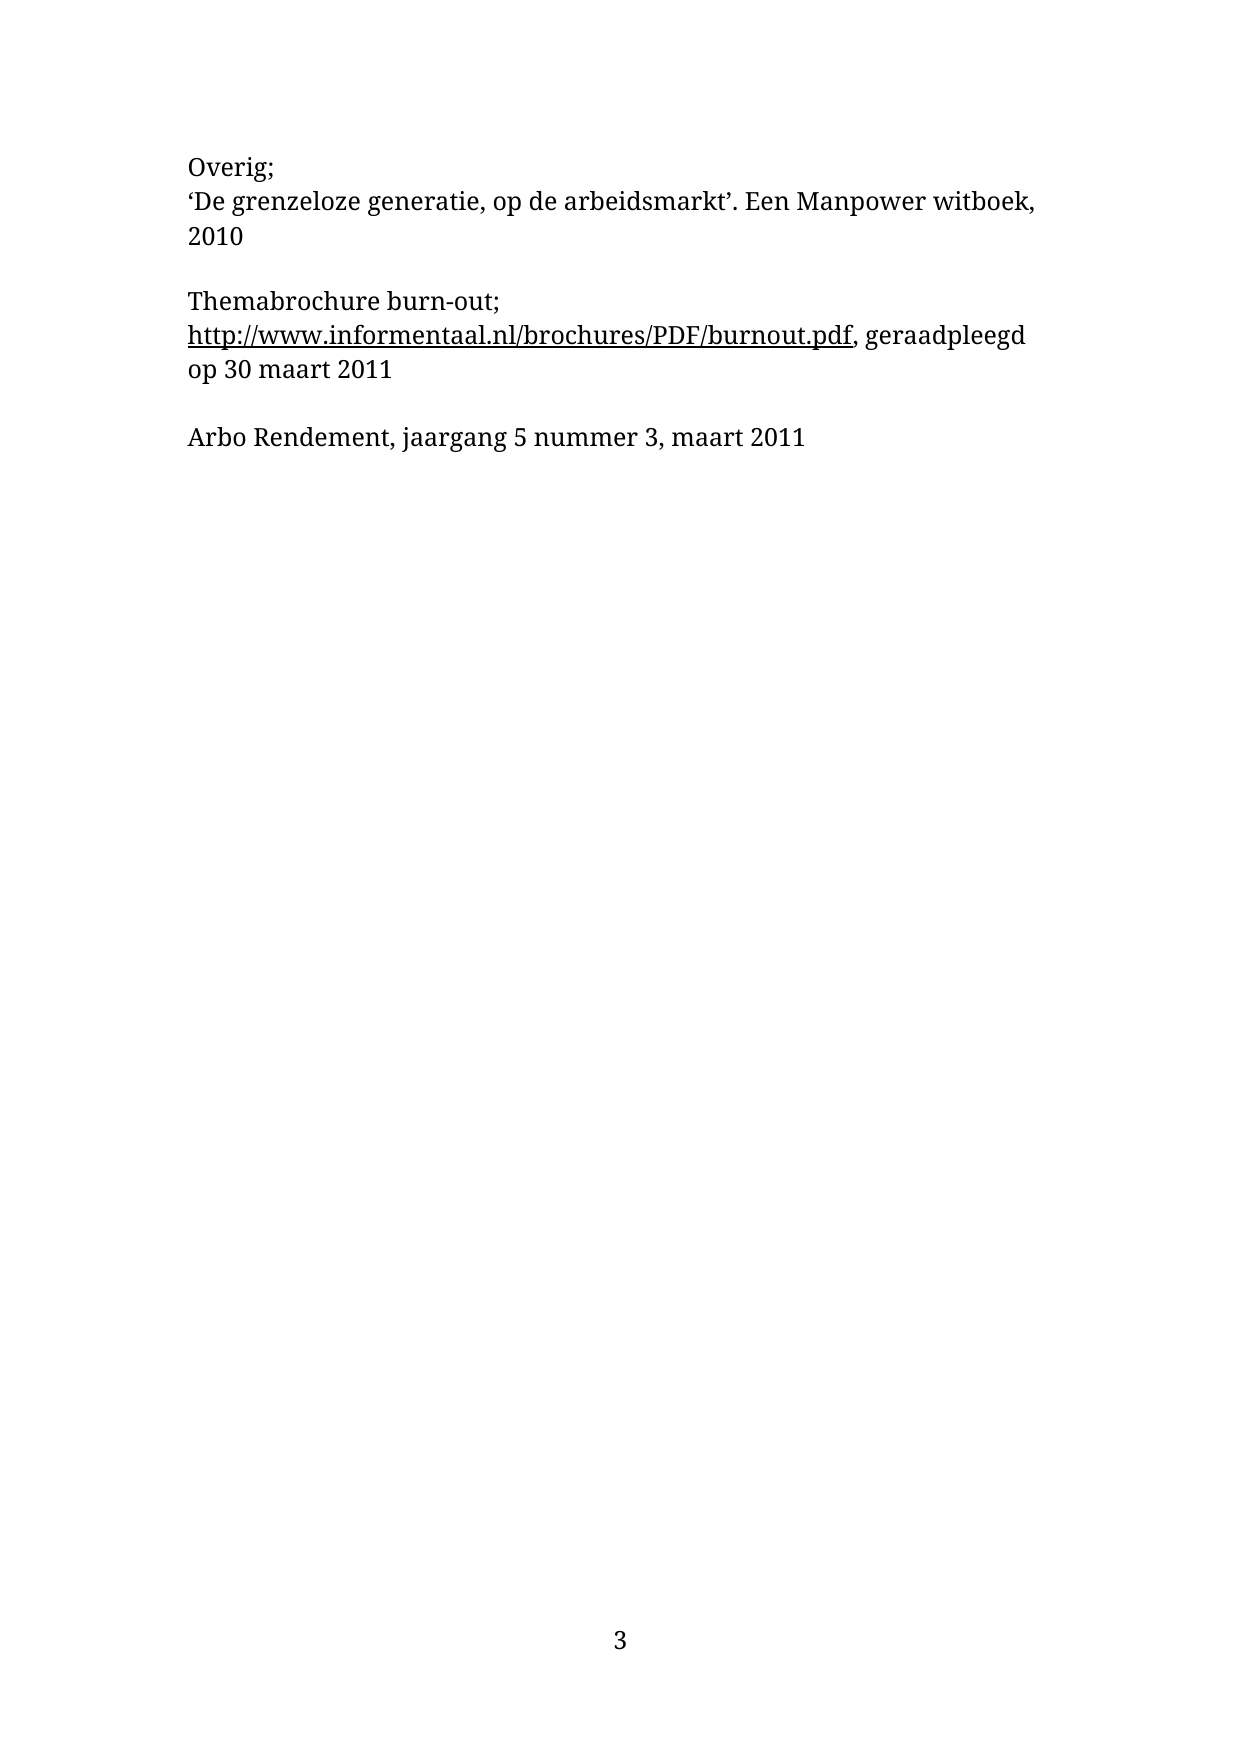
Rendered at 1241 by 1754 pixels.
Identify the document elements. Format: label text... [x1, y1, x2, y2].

text Themabrochure burn-out; http://www.informentaal.nl/brochures/PDF/burnout.pdf, geraadpleegd op 30 maart 2011 [187, 283, 1053, 386]
text Overig; [187, 150, 1053, 184]
text Arbo Rendement, jaargang 5 nummer 3, maart 2011 [187, 420, 1053, 454]
text ‘De grenzeloze generatie, op de arbeidsmarkt’. Een Manpower witboek, 2010 [187, 184, 1053, 252]
